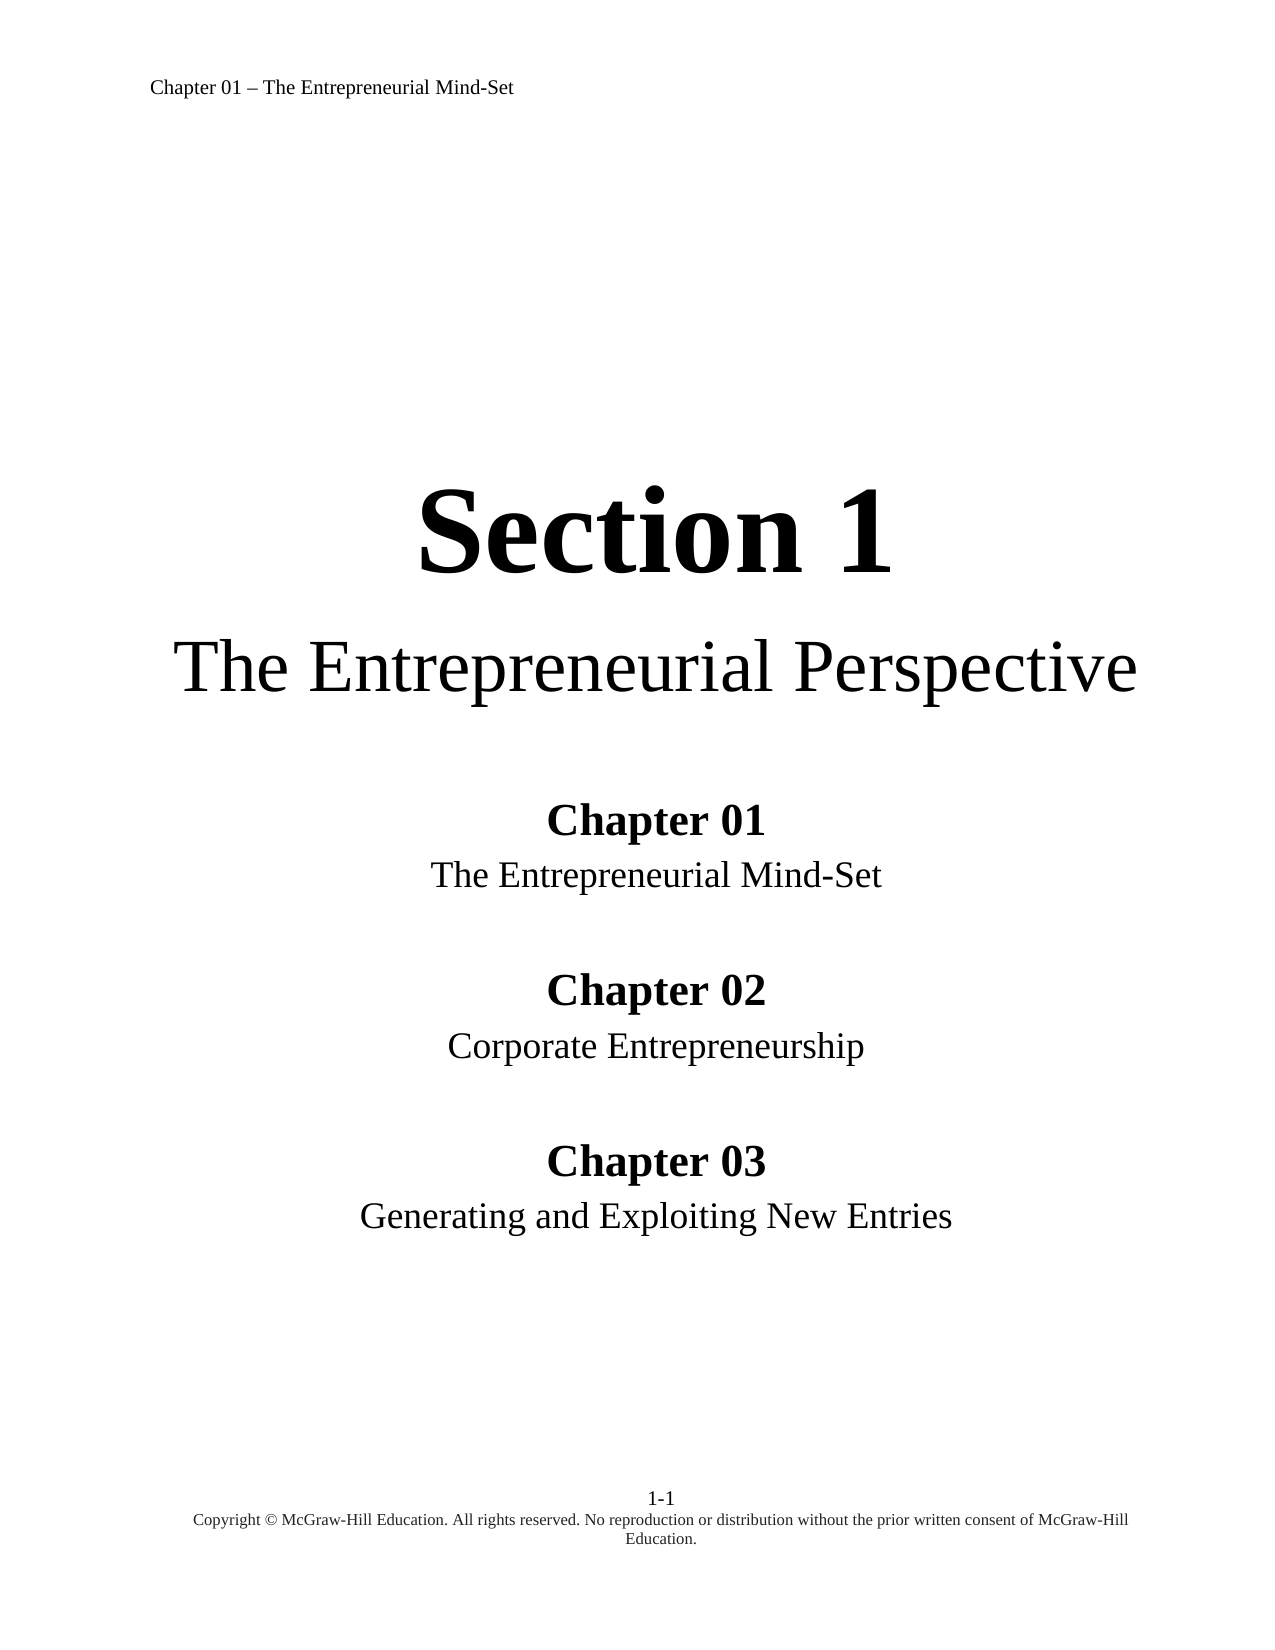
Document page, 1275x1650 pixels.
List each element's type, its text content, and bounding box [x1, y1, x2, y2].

text Chapter 02 [150, 963, 1162, 1015]
text Chapter 03 [150, 1133, 1162, 1186]
text Generating and Exploiting New Entries [150, 1194, 1162, 1237]
text Corporate Entrepreneurship [150, 1023, 1162, 1066]
text Chapter 01 [150, 792, 1162, 845]
text The Entrepreneurial Mind-Set [150, 853, 1162, 896]
text Section 1 [150, 456, 1162, 600]
text The Entrepreneurial Perspective [150, 621, 1162, 708]
